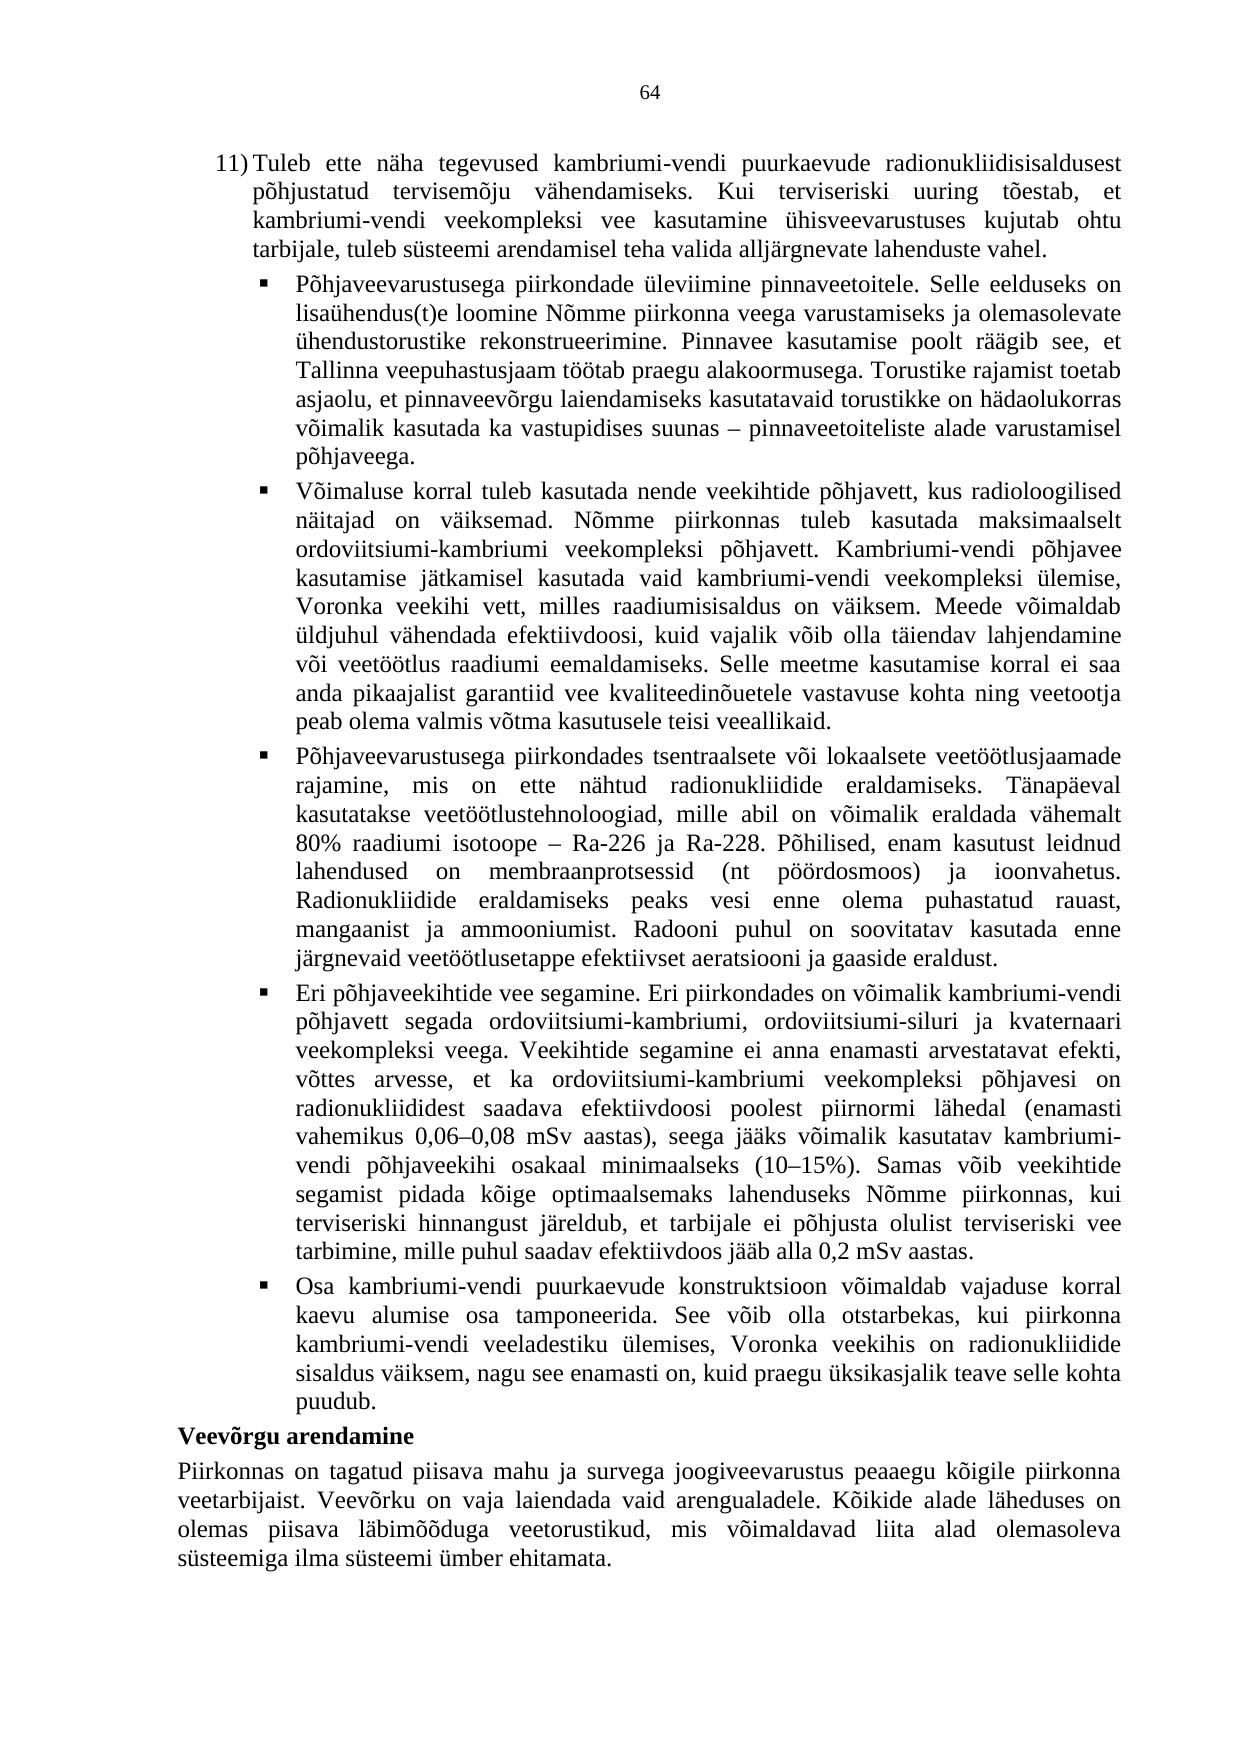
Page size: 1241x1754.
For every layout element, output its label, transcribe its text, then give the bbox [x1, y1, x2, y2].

text Veevõrgu arendamine [177, 1421, 1122, 1450]
list Eri põhjaveekihtide vee segamine. Eri piirkondades on võimalik kambriumi-vendi põhjavett segada ordoviitsiumi-kambriumi, ordoviitsiumi-siluri ja kvaternaari veekompleksi veega. Veekihtide segamine ei anna enamasti arvestatavat efekti, võttes arvesse, et ka ordoviitsiumi-kambriumi veekompleksi põhjavesi on radionukliididest saadava efektiivdoosi poolest piirnormi lähedal (enamasti vahemikus 0,06–0,08 mSv aastas), seega jääks võimalik kasutatav kambriumi-vendi põhjaveekihi osakaal minimaalseks (10–15%). Samas võib veekihtide segamist pidada kõige optimaalsemaks lahenduseks Nõmme piirkonnas, kui terviseriski hinnangust järeldub, et tarbijale ei põhjusta olulist terviseriski vee tarbimine, mille puhul saadav efektiivdoos jääb alla 0,2 mSv aastas. [258, 978, 1122, 1265]
text Piirkonnas on tagatud piisava mahu ja survega joogiveevarustus peaaegu kõigile piirkonna veetarbijaist. Veevõrku on vaja laiendada vaid arengualadele. Kõikide alade läheduses on olemas piisava läbimõõduga veetorustikud, mis võimaldavad liita alad olemasoleva süsteemiga ilma süsteemi ümber ehitamata. [177, 1456, 1122, 1571]
list Tuleb ette näha tegevused kambriumi-vendi puurkaevude radionukliidisisaldusest põhjustatud tervisemõju vähendamiseks. Kui terviseriski uuring tõestab, et kambriumi-vendi veekompleksi vee kasutamine ühisveevarustuses kujutab ohtu tarbijale, tuleb süsteemi arendamisel teha valida alljärgnevate lahenduste vahel. [215, 148, 1122, 263]
list Põhjaveevarustusega piirkondades tsentraalsete või lokaalsete veetöötlusjaamade rajamine, mis on ette nähtud radionukliidide eraldamiseks. Tänapäeval kasutatakse veetöötlustehnoloogiad, mille abil on võimalik eraldada vähemalt 80% raadiumi isotoope – Ra-226 ja Ra-228. Põhilised, enam kasutust leidnud lahendused on membraanprotsessid (nt pöördosmoos) ja ioonvahetus. Radionukliidide eraldamiseks peaks vesi enne olema puhastatud rauast, mangaanist ja ammooniumist. Radooni puhul on soovitatav kasutada enne järgnevaid veetöötlusetappe efektiivset aeratsiooni ja gaaside eraldust. [258, 741, 1122, 971]
list Põhjaveevarustusega piirkondade üleviimine pinnaveetoitele. Selle eelduseks on lisaühendus(t)e loomine Nõmme piirkonna veega varustamiseks ja olemasolevate ühendustorustike rekonstrueerimine. Pinnavee kasutamise poolt räägib see, et Tallinna veepuhastusjaam töötab praegu alakoormusega. Torustike rajamist toetab asjaolu, et pinnaveevõrgu laiendamiseks kasutatavaid torustikke on hädaolukorras võimalik kasutada ka vastupidises suunas – pinnaveetoiteliste alade varustamisel põhjaveega. [258, 269, 1122, 470]
list Võimaluse korral tuleb kasutada nende veekihtide põhjavett, kus radioloogilised näitajad on väiksemad. Nõmme piirkonnas tuleb kasutada maksimaalselt ordoviitsiumi-kambriumi veekompleksi põhjavett. Kambriumi-vendi põhjavee kasutamise jätkamisel kasutada vaid kambriumi-vendi veekompleksi ülemise, Voronka veekihi vett, milles raadiumisisaldus on väiksem. Meede võimaldab üldjuhul vähendada efektiivdoosi, kuid vajalik võib olla täiendav lahjendamine või veetöötlus raadiumi eemaldamiseks. Selle meetme kasutamise korral ei saa anda pikaajalist garantiid vee kvaliteedinõuetele vastavuse kohta ning veetootja peab olema valmis võtma kasutusele teisi veeallikaid. [258, 476, 1122, 735]
list Osa kambriumi-vendi puurkaevude konstruktsioon võimaldab vajaduse korral kaevu alumise osa tamponeerida. See võib olla otstarbekas, kui piirkonna kambriumi-vendi veeladestiku ülemises, Voronka veekihis on radionukliidide sisaldus väiksem, nagu see enamasti on, kuid praegu üksikasjalik teave selle kohta puudub. [258, 1271, 1122, 1415]
